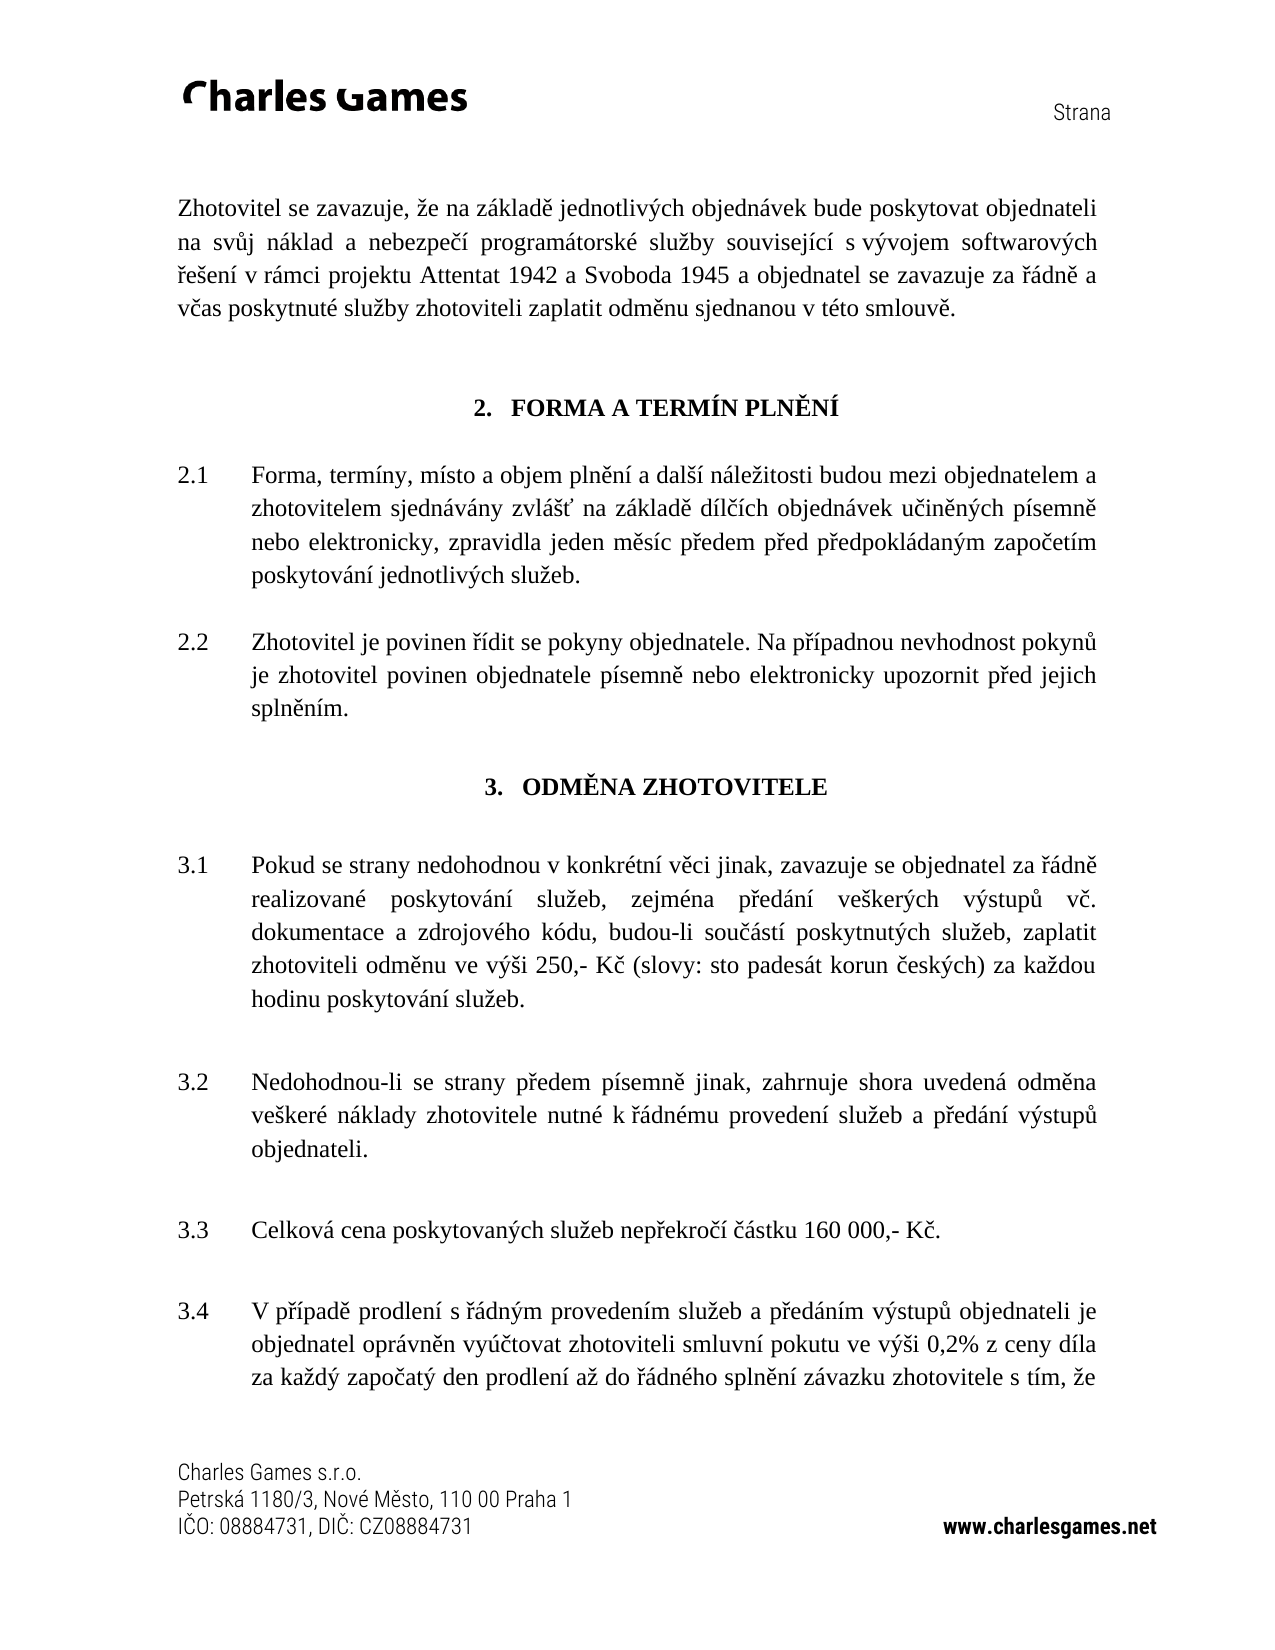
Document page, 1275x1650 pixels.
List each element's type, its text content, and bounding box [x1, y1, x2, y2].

list Odměna ZhotovitelE [215, 767, 1098, 801]
list Celková cena poskytovaných služeb nepřekročí částku 160 000,- Kč. [177, 1210, 1097, 1243]
list Nedohodnou-li se strany předem písemně jinak, zahrnuje shora uvedená odměna veškeré náklady zhotovitele nutné k řádnému provedení služeb a předání výstupů objednateli. [177, 1062, 1097, 1162]
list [177, 1291, 1097, 1391]
list Pokud se strany nedohodnou v konkrétní věci jinak, zavazuje se objednatel za řádně realizované poskytování služeb, zejména předání veškerých výstupů vč. dokumentace a zdrojového kódu, budou-li součástí poskytnutých služeb, zaplatit zhotoviteli odměnu ve výši 250,- Kč (slovy: sto padesát korun českých) za každou hodinu poskytování služeb. [177, 846, 1097, 1012]
list Forma a termín plnění [215, 389, 1098, 422]
picture [177, 73, 472, 120]
list Forma, termíny, místo a objem plnění a další náležitosti budou mezi objednatelem a zhotovitelem sjednávány zvlášť na základě dílčích objednávek učiněných písemně nebo elektronicky, zpravidla jeden měsíc předem před předpokládaným započetím poskytování jednotlivých služeb. [177, 456, 1097, 589]
list Zhotovitel je povinen řídit se pokyny objednatele. Na případnou nevhodnost pokynů je zhotovitel povinen objednatele písemně nebo elektronicky upozornit před jejich splněním. [177, 622, 1097, 722]
text Zhotovitel se zavazuje, že na základě jednotlivých objednávek bude poskytovat objednateli na svůj náklad a nebezpečí programátorské služby související s vývojem softwarových řešení v rámci projektu Attentat 1942 a Svoboda 1945 a objednatel se zavazuje za řádně a včas poskytnuté služby zhotoviteli zaplatit odměnu sjednanou v této smlouvě. [177, 189, 1097, 322]
